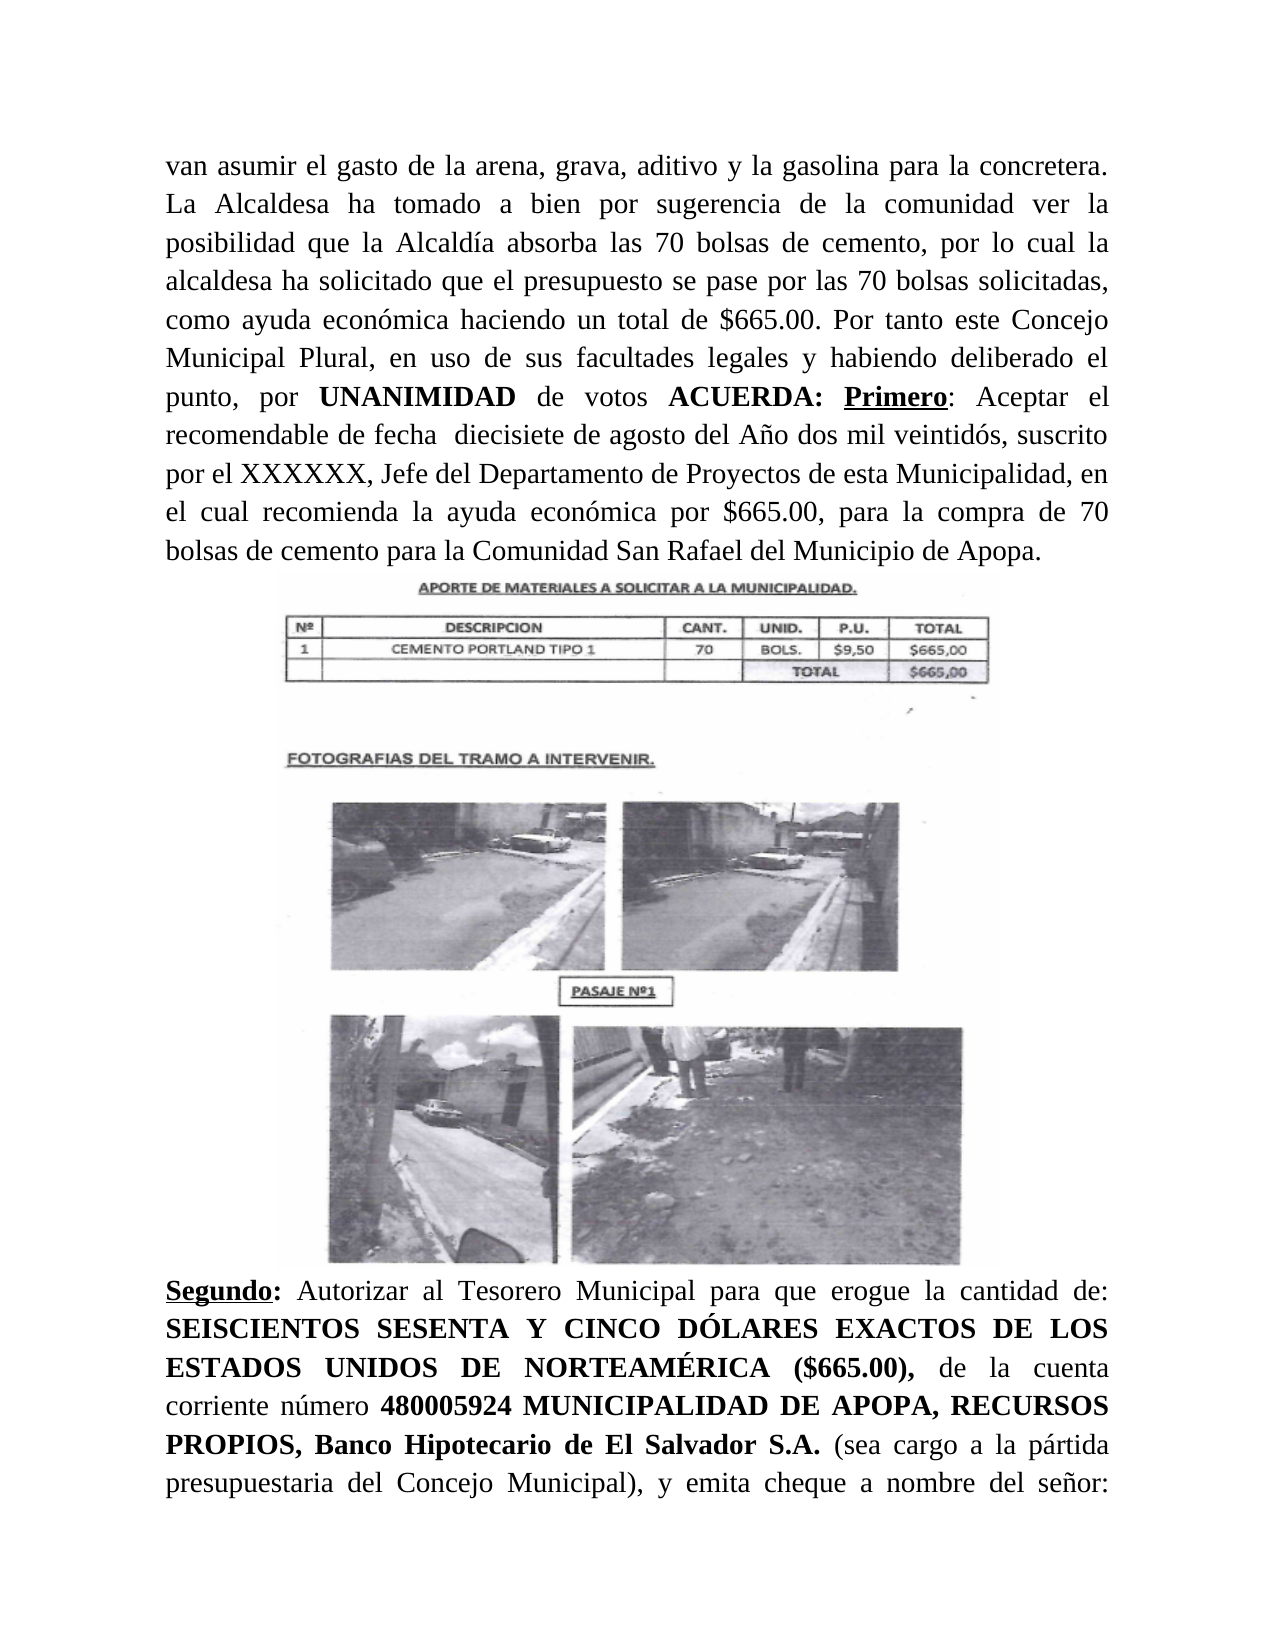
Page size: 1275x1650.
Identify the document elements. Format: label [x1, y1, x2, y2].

text [165, 148, 1109, 567]
text [165, 1273, 1109, 1499]
picture [275, 571, 1001, 1269]
